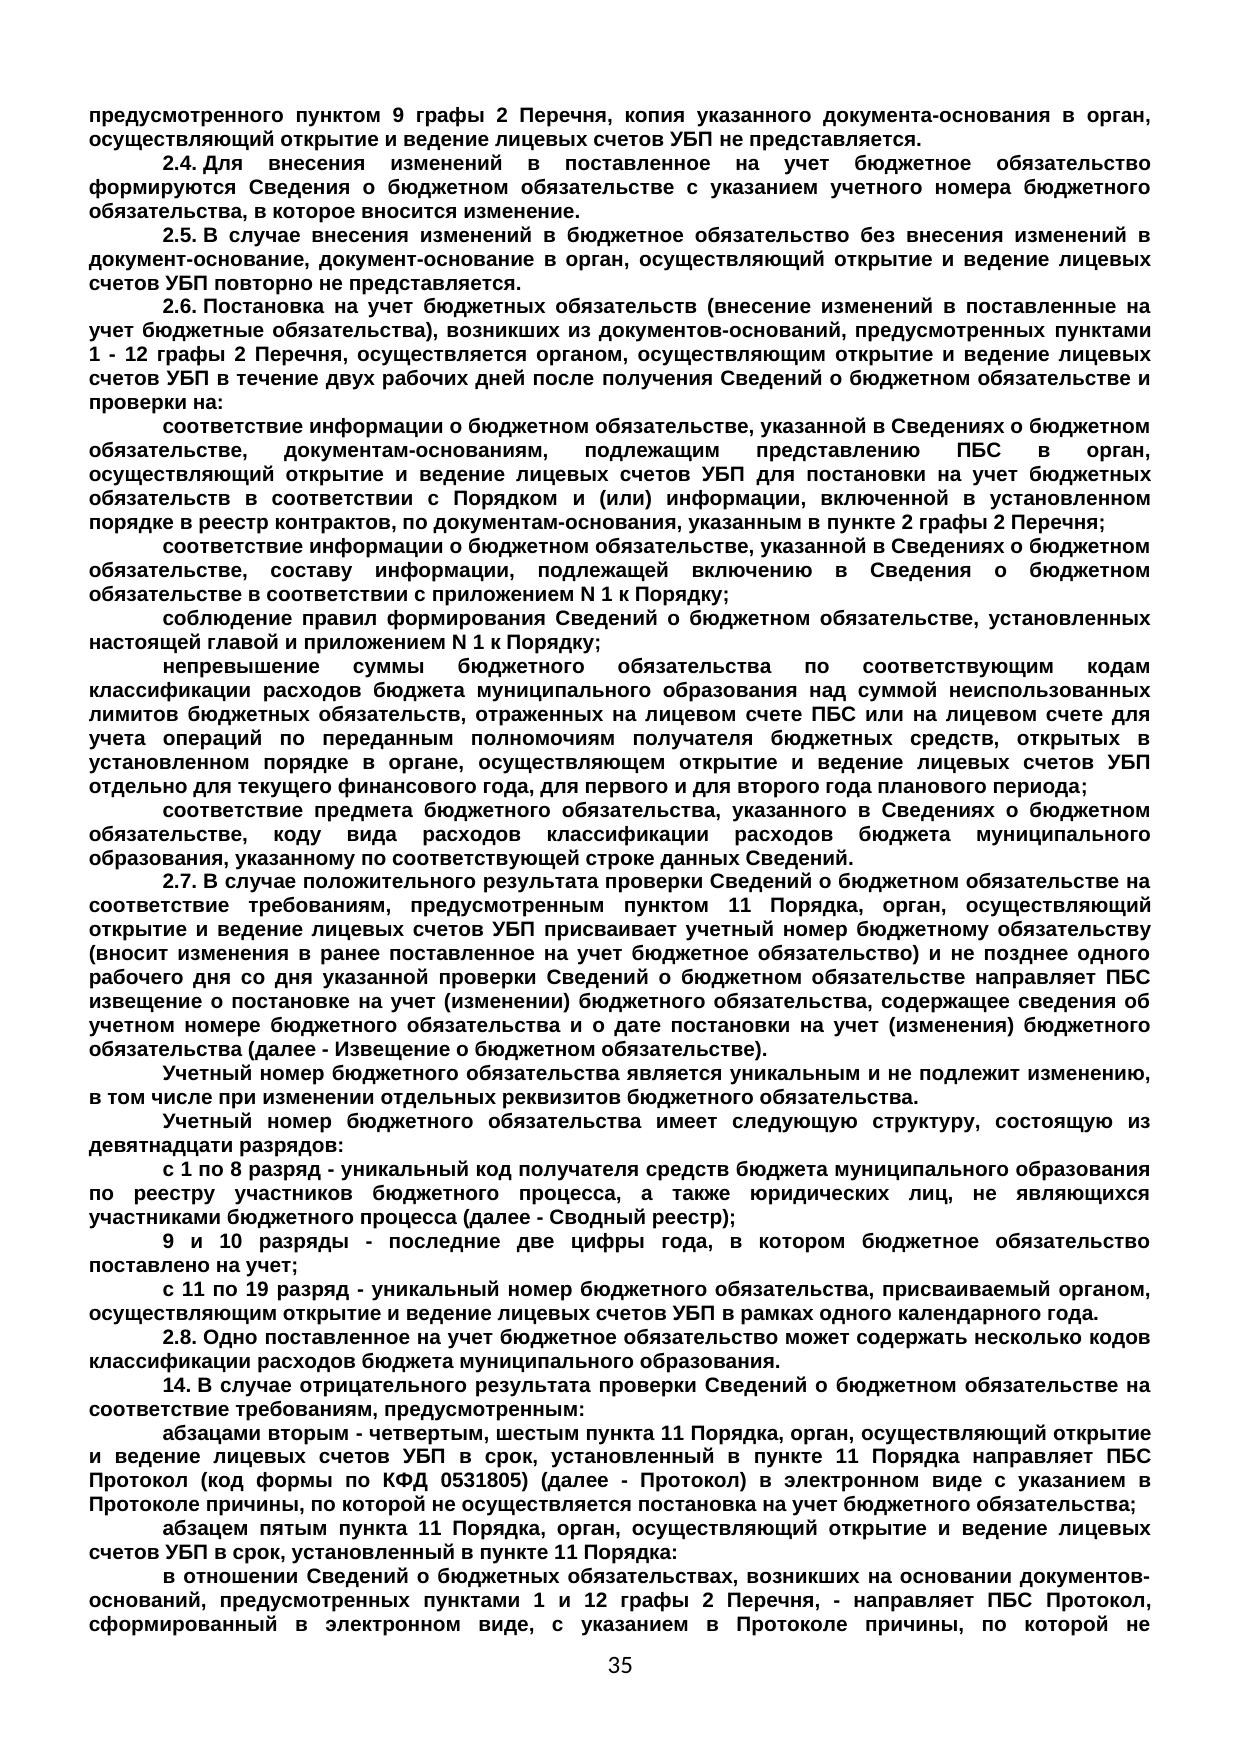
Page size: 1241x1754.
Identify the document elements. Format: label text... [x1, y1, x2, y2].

text Учетный номер бюджетного обязательства имеет следующую структуру, состоящую из девятнадцати разрядов: [88, 1109, 1152, 1157]
text с 11 по 19 разряд - уникальный номер бюджетного обязательства, присваиваемый органом, осуществляющим открытие и ведение лицевых счетов УБП в рамках одного календарного года. [88, 1277, 1152, 1324]
text 9 и 10 разряды - последние две цифры года, в котором бюджетное обязательство поставлено на учет; [88, 1229, 1152, 1277]
text соответствие информации о бюджетном обязательстве, указанной в Сведениях о бюджетном обязательстве, документам-основаниям, подлежащим представлению ПБС в орган, осуществляющий открытие и ведение лицевых счетов УБП для постановки на учет бюджетных обязательств в соответствии с Порядком и (или) информации, включенной в установленном порядке в реестр контрактов, по документам-основания, указанным в пункте 2 графы 2 Перечня; [88, 414, 1152, 534]
text 2.7. В случае положительного результата проверки Сведений о бюджетном обязательстве на соответствие требованиям, предусмотренным пунктом 11 Порядка, орган, осуществляющий открытие и ведение лицевых счетов УБП присваивает учетный номер бюджетному обязательству (вносит изменения в ранее поставленное на учет бюджетное обязательство) и не позднее одного рабочего дня со дня указанной проверки Сведений о бюджетном обязательстве направляет ПБС извещение о постановке на учет (изменении) бюджетного обязательства, содержащее сведения об учетном номере бюджетного обязательства и о дате постановки на учет (изменения) бюджетного обязательства (далее - Извещение о бюджетном обязательстве). [88, 869, 1152, 1061]
text 2.8. Одно поставленное на учет бюджетное обязательство может содержать несколько кодов классификации расходов бюджета муниципального образования. [88, 1324, 1152, 1372]
text 2.5. В случае внесения изменений в бюджетное обязательство без внесения изменений в документ-основание, документ-основание в орган, осуществляющий открытие и ведение лицевых счетов УБП повторно не представляется. [88, 222, 1152, 294]
text соответствие информации о бюджетном обязательстве, указанной в Сведениях о бюджетном обязательстве, составу информации, подлежащей включению в Сведения о бюджетном обязательстве в соответствии с приложением N 1 к Порядку; [88, 534, 1152, 606]
text абзацами вторым - четвертым, шестым пункта 11 Порядка, орган, осуществляющий открытие и ведение лицевых счетов УБП в срок, установленный в пункте 11 Порядка направляет ПБС Протокол (код формы по КФД 0531805) (далее - Протокол) в электронном виде с указанием в Протоколе причины, по которой не осуществляется постановка на учет бюджетного обязательства; [88, 1420, 1152, 1516]
text непревышение суммы бюджетного обязательства по соответствующим кодам классификации расходов бюджета муниципального образования над суммой неиспользованных лимитов бюджетных обязательств, отраженных на лицевом счете ПБС или на лицевом счете для учета операций по переданным полномочиям получателя бюджетных средств, открытых в установленном порядке в органе, осуществляющем открытие и ведение лицевых счетов УБП отдельно для текущего финансового года, для первого и для второго года планового периода; [88, 654, 1152, 797]
text 2.4. Для внесения изменений в поставленное на учет бюджетное обязательство формируются Сведения о бюджетном обязательстве с указанием учетного номера бюджетного обязательства, в которое вносится изменение. [88, 151, 1152, 222]
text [88, 1564, 1152, 1636]
text с 1 по 8 разряд - уникальный код получателя средств бюджета муниципального образования по реестру участников бюджетного процесса, а также юридических лиц, не являющихся участниками бюджетного процесса (далее - Сводный реестр); [88, 1157, 1152, 1229]
text 2.6. Постановка на учет бюджетных обязательств (внесение изменений в поставленные на учет бюджетные обязательства), возникших из документов-оснований, предусмотренных пунктами 1 - 12 графы 2 Перечня, осуществляется органом, осуществляющим открытие и ведение лицевых счетов УБП в течение двух рабочих дней после получения Сведений о бюджетном обязательстве и проверки на: [88, 294, 1152, 414]
text Учетный номер бюджетного обязательства является уникальным и не подлежит изменению, в том числе при изменении отдельных реквизитов бюджетного обязательства. [88, 1061, 1152, 1109]
text абзацем пятым пункта 11 Порядка, орган, осуществляющий открытие и ведение лицевых счетов УБП в срок, установленный в пункте 11 Порядка: [88, 1516, 1152, 1564]
text соответствие предмета бюджетного обязательства, указанного в Сведениях о бюджетном обязательстве, коду вида расходов классификации расходов бюджета муниципального образования, указанному по соответствующей строке данных Сведений. [88, 797, 1152, 869]
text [88, 103, 1152, 151]
text соблюдение правил формирования Сведений о бюджетном обязательстве, установленных настоящей главой и приложением N 1 к Порядку; [88, 606, 1152, 654]
text 14. В случае отрицательного результата проверки Сведений о бюджетном обязательстве на соответствие требованиям, предусмотренным: [88, 1372, 1152, 1420]
